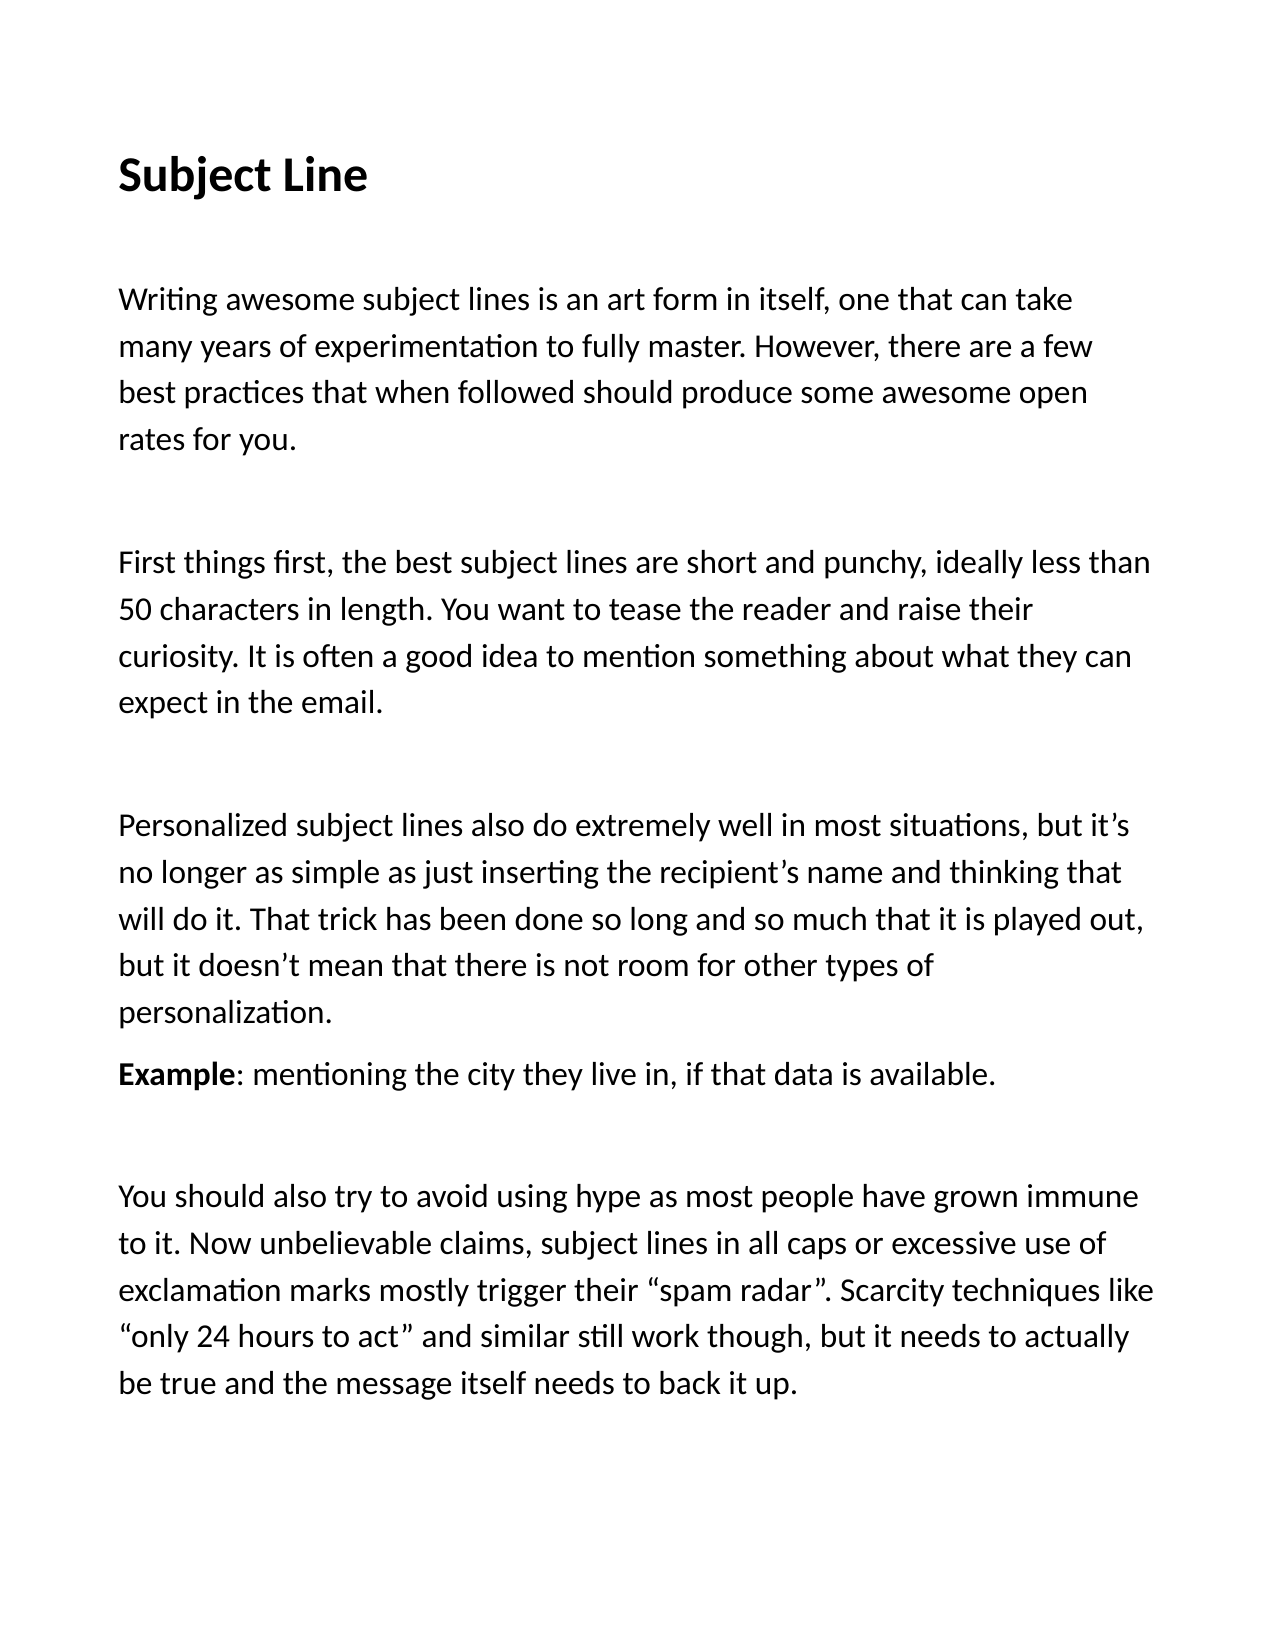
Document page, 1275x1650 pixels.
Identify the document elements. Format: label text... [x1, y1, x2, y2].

text You should also try to avoid using hype as most people have grown immune to it. Now unbelievable claims, subject lines in all caps or excessive use of exclamation marks mostly trigger their “spam radar”. Scarcity techniques like “only 24 hours to act” and similar still work though, but it needs to actually be true and the message itself needs to back it up. [118, 1175, 1157, 1403]
text Example: mentioning the city they live in, if that data is available. [118, 1052, 1157, 1093]
text Personalized subject lines also do extremely well in most situations, but it’s no longer as simple as just inserting the recipient’s name and thinking that will do it. That trick has been done so long and so much that it is played out, but it doesn’t mean that there is not room for other types of personalization. [118, 804, 1157, 1032]
text First things first, the best subject lines are short and punchy, ideally less than 50 characters in length. You want to tease the reader and raise their curiosity. It is often a good idea to mention something about what they can expect in the email. [118, 541, 1157, 722]
text Writing awesome subject lines is an art form in itself, one that can take many years of experimentation to fully master. However, there are a few best practices that when followed should produce some awesome open rates for you. [118, 278, 1157, 459]
subtitle Subject Line [118, 143, 1157, 204]
